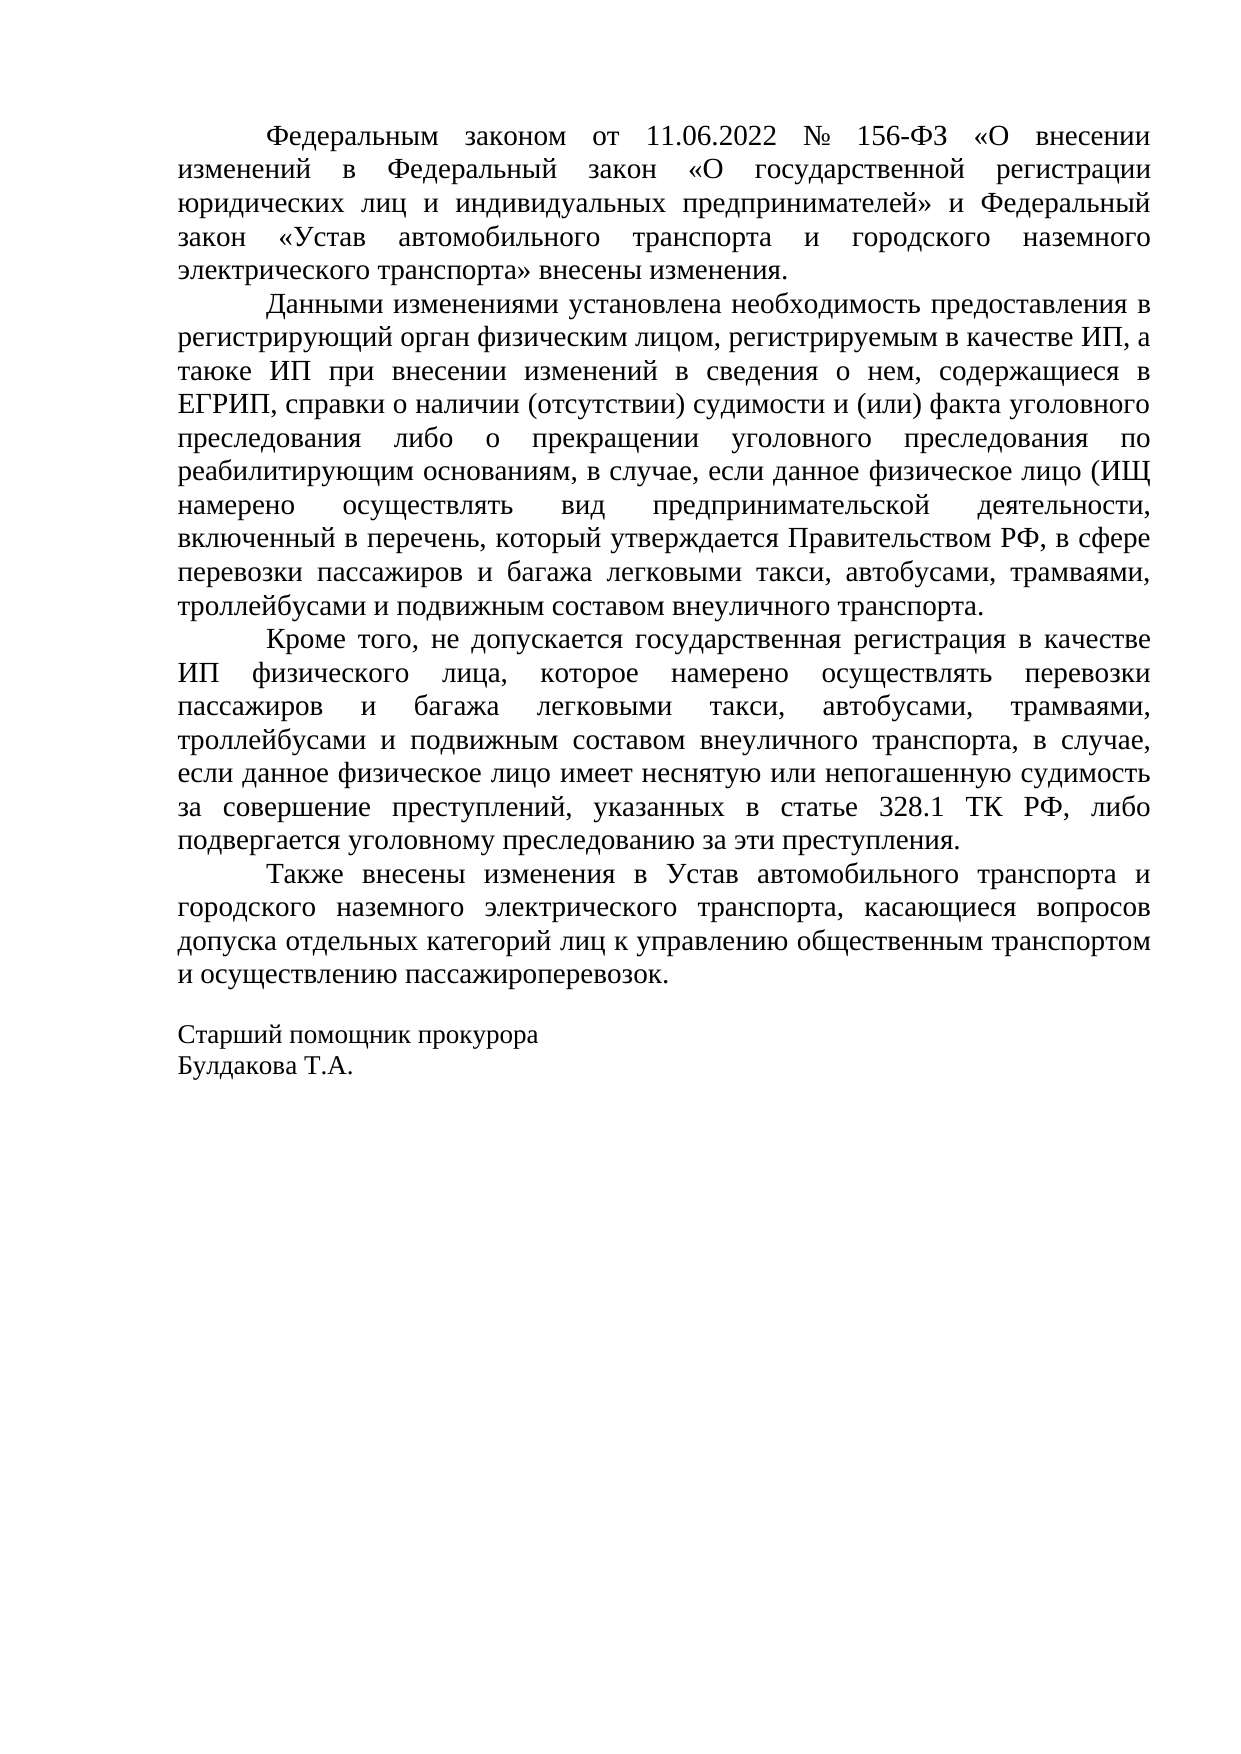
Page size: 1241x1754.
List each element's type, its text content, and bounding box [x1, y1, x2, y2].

text Также внесены изменения в Устав автомобильного транспорта и городского наземного электрического транспорта, касающиеся вопросов допуска отдельных категорий лиц к управлению общественным транспортом и осуществлению пассажироперевозок. [177, 856, 1152, 990]
text Федеральным законом от 11.06.2022 № 156-ФЗ «О внесении изменений в Федеральный закон «О государственной регистрации юридических лиц и индивидуальных предпринимателей» и Федеральный закон «Устав автомобильного транспорта и городского наземного электрического транспорта» внесены изменения. [177, 118, 1152, 286]
text Данными изменениями установлена необходимость предоставления в регистрирующий орган физическим лицом, регистрируемым в качестве ИП, а таюке ИП при внесении изменений в сведения о нем, содержащиеся в ЕГРИП, справки о наличии (отсутствии) судимости и (или) факта уголовного преследования либо о прекращении уголовного преследования по реабилитирующим основаниям, в случае, если данное физическое лицо (ИЩ намерено осуществлять вид предпринимательской деятельности, включенный в перечень, который утверждается Правительством РФ, в сфере перевозки пассажиров и багажа легковыми такси, автобусами, трамваями, троллейбусами и подвижным составом внеуличного транспорта. [177, 286, 1152, 621]
text Кроме того, не допускается государственная регистрация в качестве ИП физического лица, которое намерено осуществлять перевозки пассажиров и багажа легковыми такси, автобусами, трамваями, троллейбусами и подвижным составом внеуличного транспорта, в случае, если данное физическое лицо имеет неснятую или непогашенную судимость за совершение преступлений, указанных в статье 328.1 ТК РФ, либо подвергается уголовному преследованию за эти преступления. [177, 621, 1152, 856]
text Булдакова Т.А. [177, 1050, 1152, 1080]
text Старший помощник прокурора [177, 1020, 1152, 1050]
